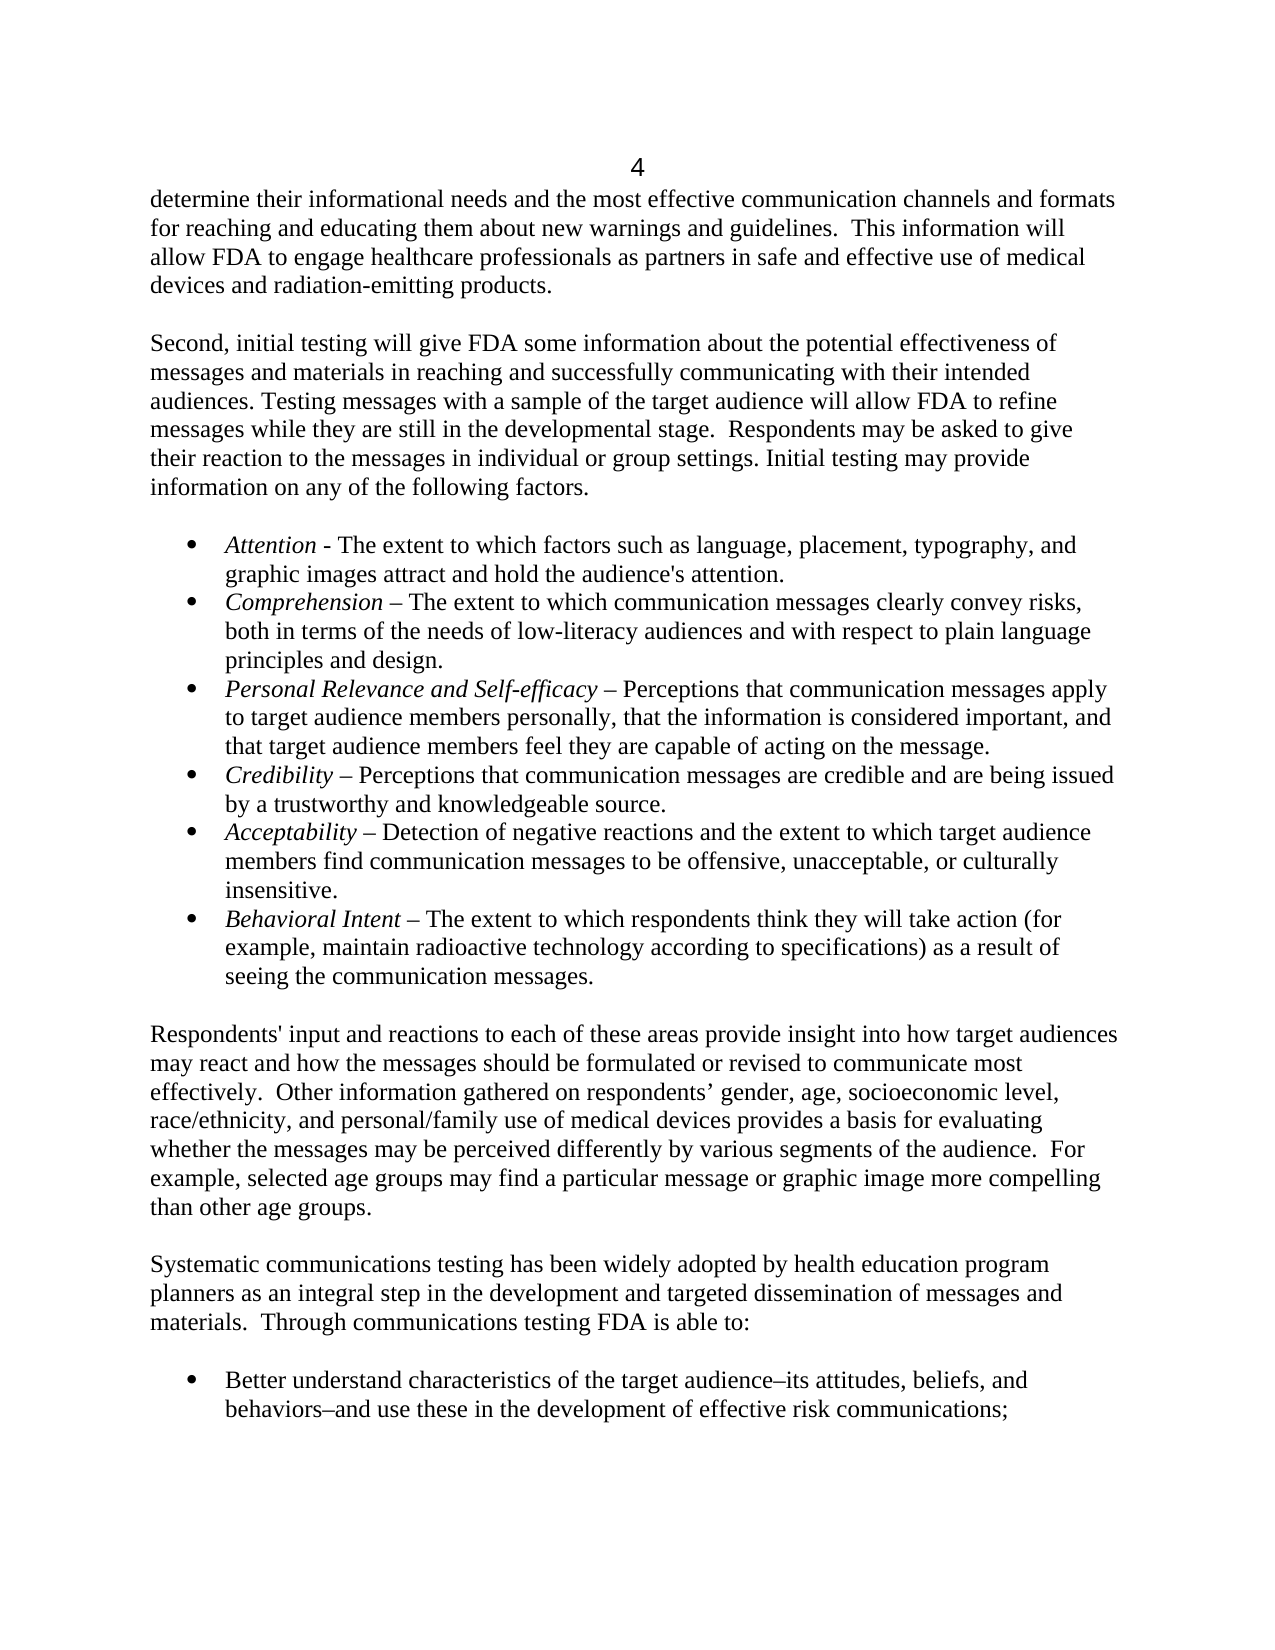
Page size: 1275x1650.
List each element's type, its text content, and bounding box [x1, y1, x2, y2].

list Second, initial testing will give FDA some information about the potential effectiveness of messages and materials in reaching and successfully communicating with their intended audiences. Testing messages with a sample of the target audience will allow FDA to refine messages while they are still in the developmental stage. Respondents may be asked to give their reaction to the messages in individual or group settings. Initial testing may provide information on any of the following factors. [150, 328, 1125, 501]
list Attention - The extent to which factors such as language, placement, typography, and graphic images attract and hold the audience's attention. [187, 530, 1125, 587]
list Systematic communications testing has been widely adopted by health education program planners as an integral step in the development and targeted dissemination of messages and materials. Through communications testing FDA is able to: [150, 1249, 1125, 1336]
list Better understand characteristics of the target audience–its attitudes, beliefs, and behaviors–and use these in the development of effective risk communications; [187, 1365, 1125, 1422]
list Behavioral Intent – The extent to which respondents think they will take action (for example, maintain radioactive technology according to specifications) as a result of seeing the communication messages. [187, 904, 1125, 990]
list Comprehension – The extent to which communication messages clearly convey risks, both in terms of the needs of low-literacy audiences and with respect to plain language principles and design. [187, 587, 1125, 674]
list Acceptability – Detection of negative reactions and the extent to which target audience members find communication messages to be offensive, unacceptable, or culturally insensitive. [187, 817, 1125, 904]
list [150, 150, 1125, 299]
list Credibility – Perceptions that communication messages are credible and are being issued by a trustworthy and knowledgeable source. [187, 760, 1125, 817]
list Personal Relevance and Self-efficacy – Perceptions that communication messages apply to target audience members personally, that the information is considered important, and that target audience members feel they are capable of acting on the message. [187, 674, 1125, 760]
list Respondents' input and reactions to each of these areas provide insight into how target audiences may react and how the messages should be formulated or revised to communicate most effectively. Other information gathered on respondents’ gender, age, socioeconomic level, race/ethnicity, and personal/family use of medical devices provides a basis for evaluating whether the messages may be perceived differently by various segments of the audience. For example, selected age groups may find a particular message or graphic image more compelling than other age groups. [150, 1019, 1125, 1220]
